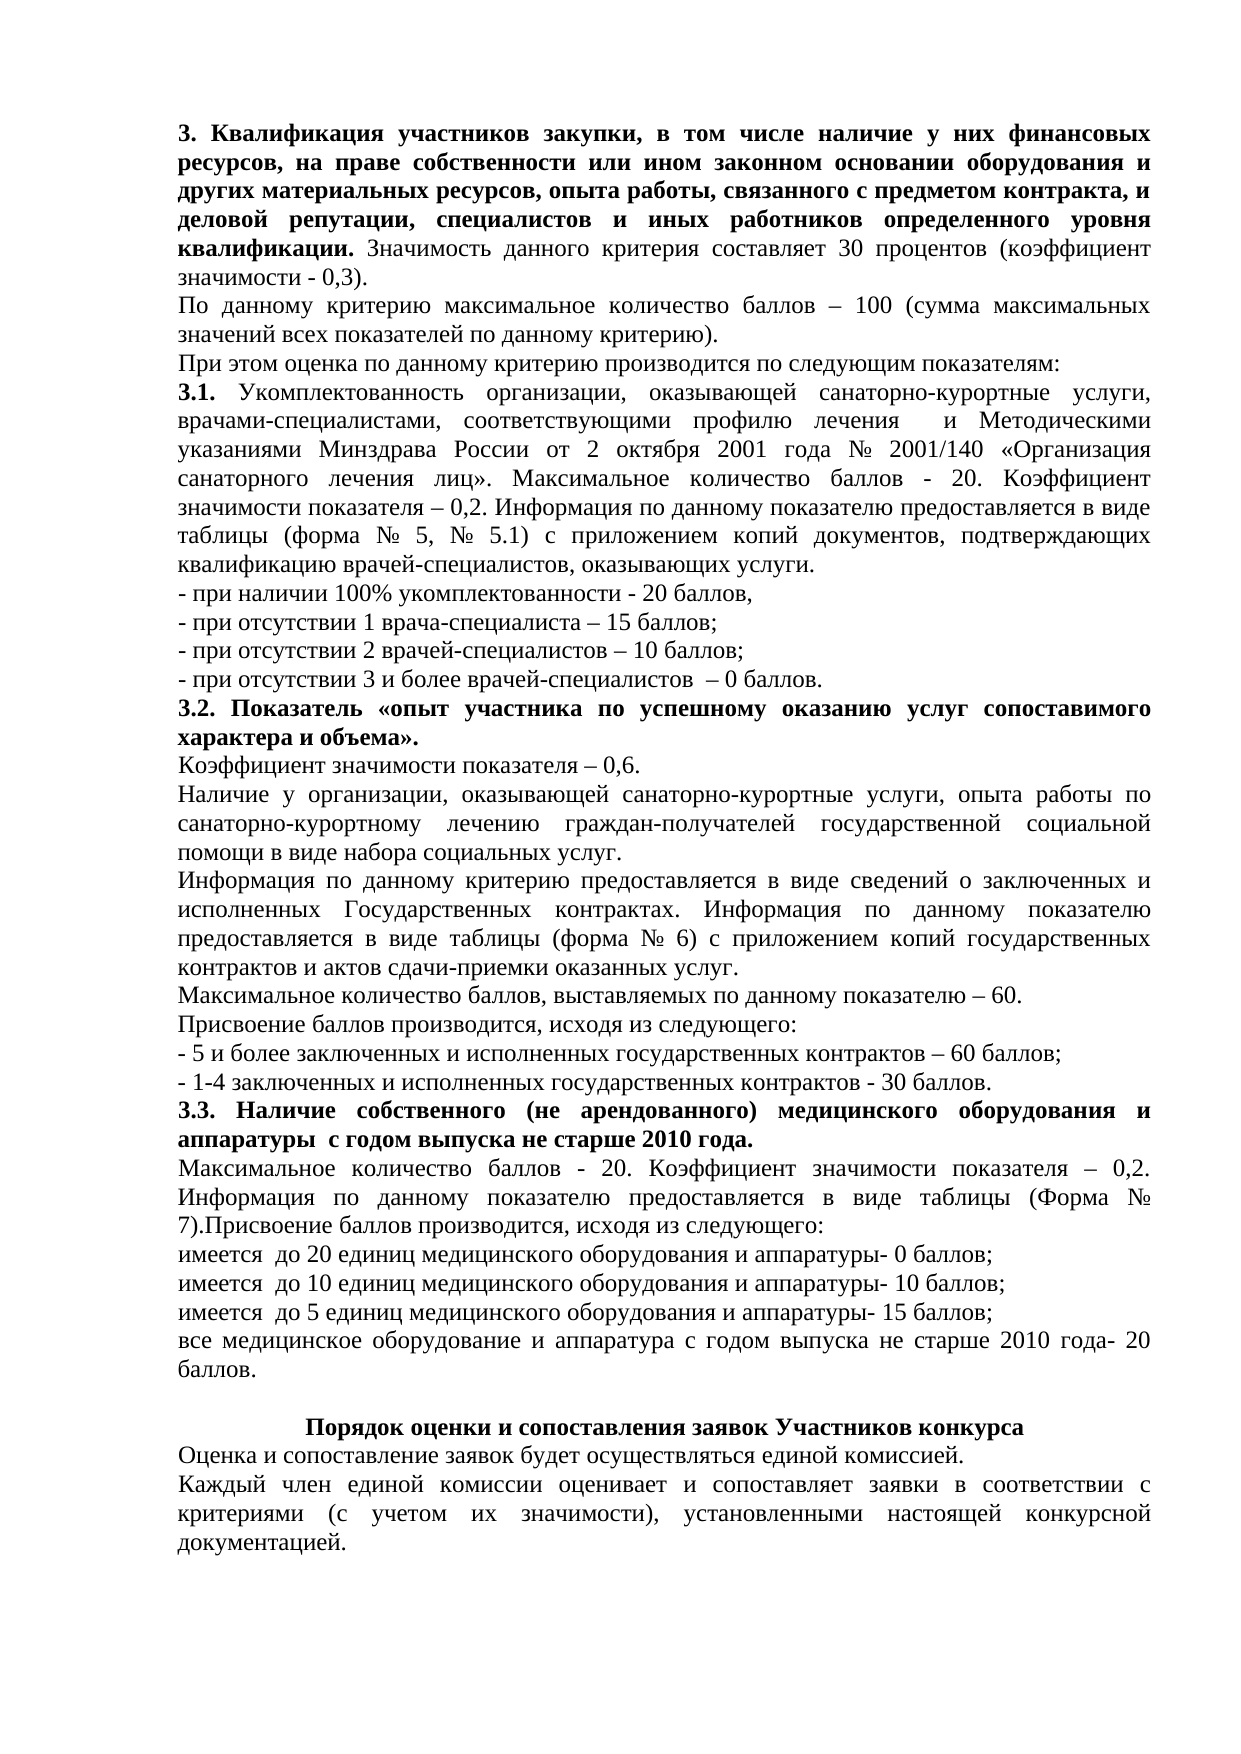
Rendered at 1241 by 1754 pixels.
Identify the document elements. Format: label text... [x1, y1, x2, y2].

text все медицинское оборудование и аппаратура с годом выпуска не старше 2010 года- 20 баллов. [177, 1326, 1152, 1383]
text - при отсутствии 3 и более врачей-специалистов – 0 баллов. [177, 664, 1152, 693]
text имеется до 5 единиц медицинского оборудования и аппаратуры- 15 баллов; [177, 1297, 1152, 1326]
text 3.2. Показатель «опыт участника по успешному оказанию услуг сопоставимого характера и объема». [177, 693, 1152, 751]
text - при отсутствии 1 врача-специалиста – 15 баллов; [177, 607, 1152, 636]
text имеется до 10 единиц медицинского оборудования и аппаратуры- 10 баллов; [177, 1268, 1152, 1297]
text Наличие у организации, оказывающей санаторно-курортные услуги, опыта работы по санаторно-курортному лечению граждан-получателей государственной социальной помощи в виде набора социальных услуг. [177, 779, 1152, 866]
text 3.1. Укомплектованность организации, оказывающей санаторно-курортные услуги, врачами-специалистами, соответствующими профилю лечения и Методическими указаниями Минздрава России от 2 октября 2001 года № 2001/140 «Организация санаторного лечения лиц». Максимальное количество баллов - 20. Коэффициент значимости показателя – 0,2. Информация по данному показателю предоставляется в виде таблицы (форма № 5, № 5.1) с приложением копий документов, подтверждающих квалификацию врачей-специалистов, оказывающих услуги. [177, 377, 1152, 578]
text Максимальное количество баллов, выставляемых по данному показателю – 60. [177, 981, 1152, 1009]
text Максимальное количество баллов - 20. Коэффициент значимости показателя – 0,2. Информация по данному показателю предоставляется в виде таблицы (Форма № 7).Присвоение баллов производится, исходя из следующего: [177, 1153, 1152, 1239]
text Порядок оценки и сопоставления заявок Участников конкурса [177, 1412, 1152, 1441]
text - при наличии 100% укомплектованности - 20 баллов, [177, 578, 1152, 607]
text 3. Квалификация участников закупки, в том числе наличие у них финансовых ресурсов, на праве собственности или ином законном основании оборудования и других материальных ресурсов, опыта работы, связанного с предметом контракта, и деловой репутации, специалистов и иных работников определенного уровня квалификации. Значимость данного критерия составляет 30 процентов (коэффициент значимости - 0,3). [177, 118, 1152, 291]
text Коэффициент значимости показателя – 0,6. [177, 751, 1152, 779]
text По данному критерию максимальное количество баллов – 100 (сумма максимальных значений всех показателей по данному критерию). [177, 291, 1152, 348]
text имеется до 20 единиц медицинского оборудования и аппаратуры- 0 баллов; [177, 1239, 1152, 1268]
text - 1-4 заключенных и исполненных государственных контрактов - 30 баллов. [177, 1067, 1152, 1096]
text Информация по данному критерию предоставляется в виде сведений о заключенных и исполненных Государственных контрактах. Информация по данному показателю предоставляется в виде таблицы (форма № 6) с приложением копий государственных контрактов и актов сдачи-приемки оказанных услуг. [177, 866, 1152, 981]
text 3.3. Наличие собственного (не арендованного) медицинского оборудования и аппаратуры с годом выпуска не старше 2010 года. [177, 1096, 1152, 1153]
text Присвоение баллов производится, исходя из следующего: [177, 1009, 1152, 1038]
text - при отсутствии 2 врачей-специалистов – 10 баллов; [177, 636, 1152, 664]
text Оценка и сопоставление заявок будет осуществляться единой комиссией. [177, 1441, 1152, 1469]
text При этом оценка по данному критерию производится по следующим показателям: [177, 348, 1152, 377]
text - 5 и более заключенных и исполненных государственных контрактов – 60 баллов; [177, 1038, 1152, 1067]
text Каждый член единой комиссии оценивает и сопоставляет заявки в соответствии с критериями (с учетом их значимости), установленными настоящей конкурсной документацией. [177, 1469, 1152, 1556]
